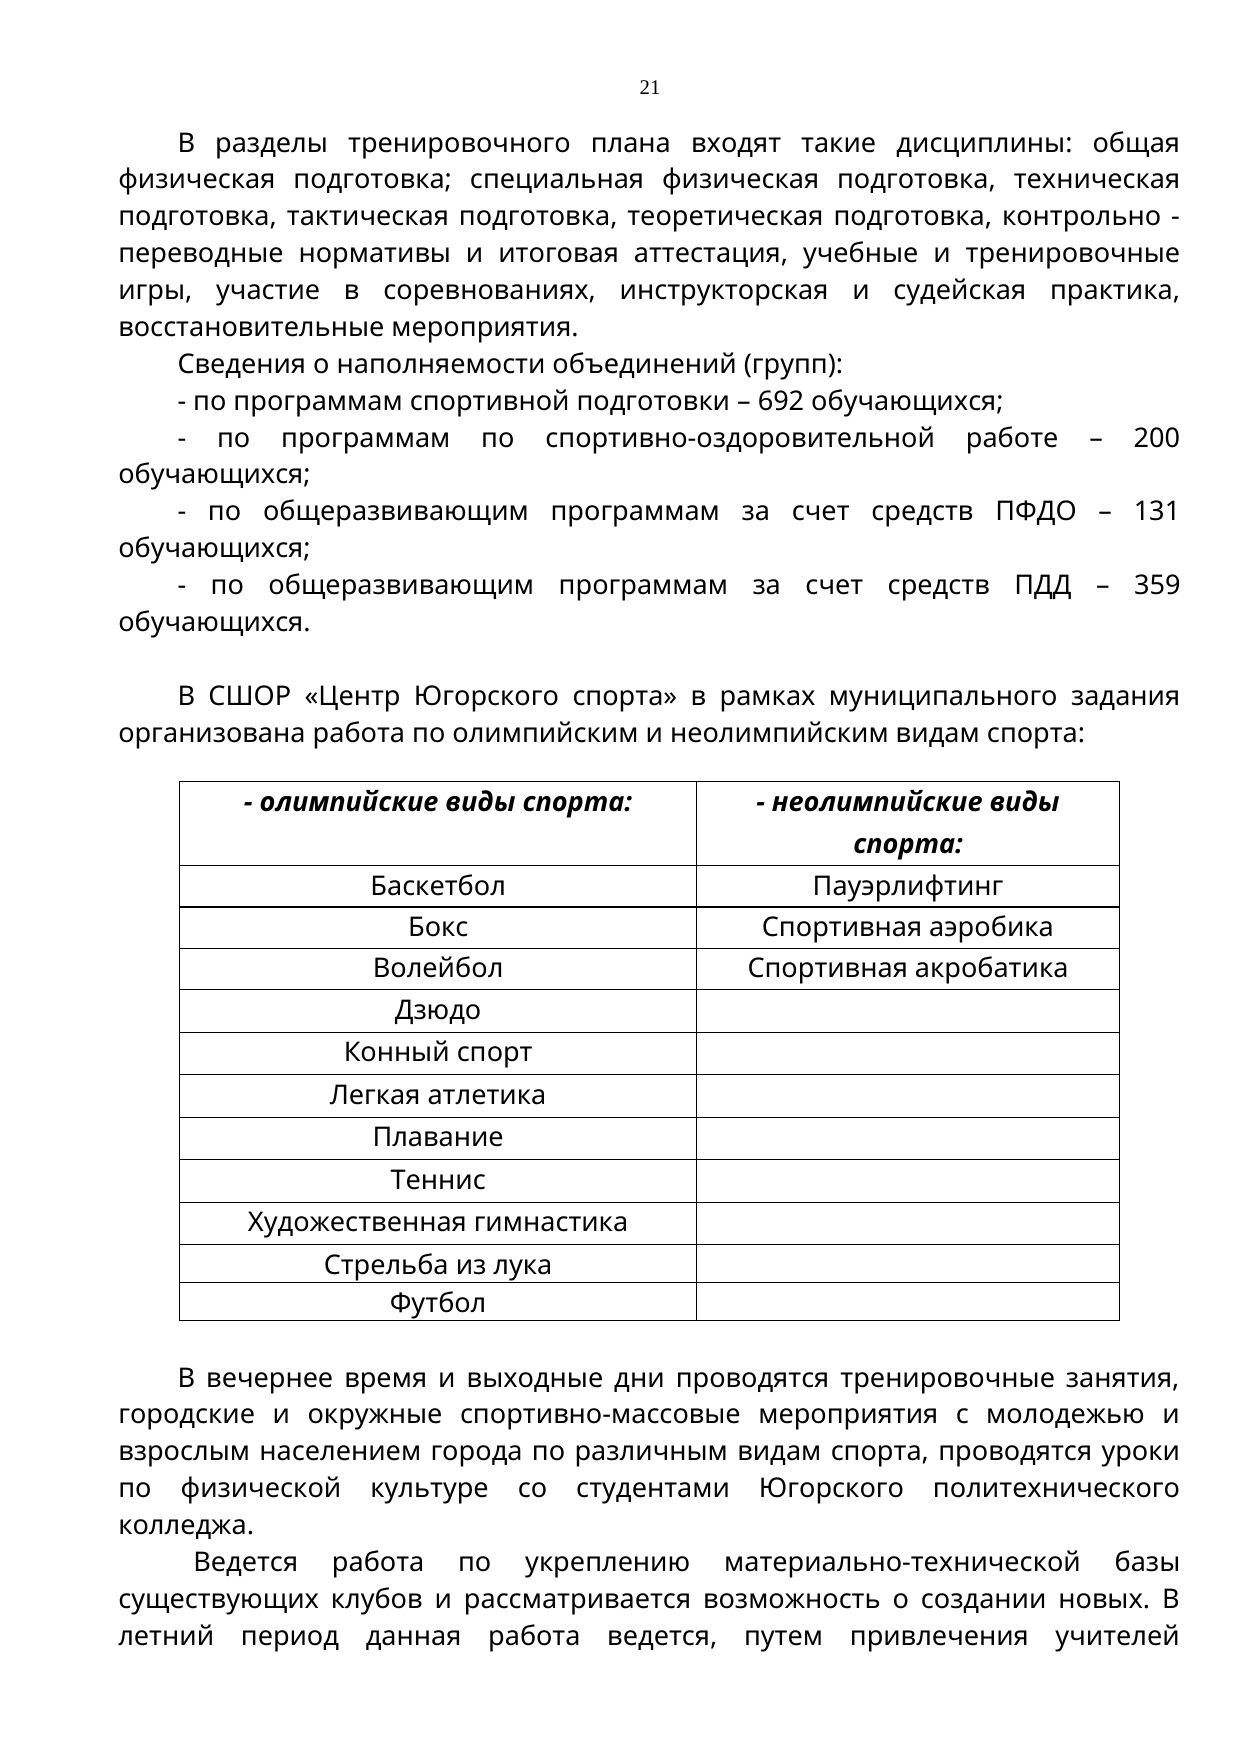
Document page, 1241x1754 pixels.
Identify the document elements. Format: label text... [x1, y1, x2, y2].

table_cell Теннис [180, 1160, 696, 1202]
table_cell Пауэрлифтинг [697, 866, 1119, 906]
text - по программам спортивной подготовки – 692 обучающихся; [118, 381, 1181, 418]
text В разделы тренировочного плана входят такие дисциплины: общая физическая подготовка; специальная физическая подготовка, техническая подготовка, тактическая подготовка, теоретическая подготовка, контрольно - переводные нормативы и итоговая аттестация, учебные и тренировочные игры, участие в соревнованиях, инструкторская и судейская практика, восстановительные мероприятия. [118, 123, 1181, 344]
text В СШОР «Центр Югорского спорта» в рамках муниципального задания организована работа по олимпийским и неолимпийским видам спорта: [118, 676, 1181, 750]
table_cell [697, 1118, 1119, 1159]
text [118, 1542, 1181, 1653]
table_cell [697, 990, 1119, 1032]
table_cell Баскетбол [180, 866, 696, 906]
table_cell Плавание [180, 1118, 696, 1159]
table_cell [697, 1245, 1119, 1282]
table_cell Бокс [180, 908, 696, 948]
table_cell Художественная гимнастика [180, 1203, 696, 1244]
text - по программам по спортивно-оздоровительной работе – 200 обучающихся; [118, 418, 1181, 492]
text Сведения о наполняемости объединений (групп): [118, 344, 1181, 381]
table_cell Стрельба из лука [180, 1245, 696, 1282]
table_header - неолимпийские виды спорта: [697, 782, 1119, 865]
table_header - олимпийские виды спорта: [180, 782, 696, 865]
table_cell Легкая атлетика [180, 1075, 696, 1117]
text - по общеразвивающим программам за счет средств ПФДО – 131 обучающихся; [118, 492, 1181, 566]
table_cell Волейбол [180, 949, 696, 989]
table_cell Конный спорт [180, 1033, 696, 1074]
table_cell Спортивная акробатика [697, 949, 1119, 989]
table_cell Спортивная аэробика [697, 908, 1119, 948]
table_cell Дзюдо [180, 990, 696, 1032]
table_cell [697, 1203, 1119, 1244]
table_cell [697, 1075, 1119, 1117]
table_cell [697, 1160, 1119, 1202]
table_cell Футбол [180, 1283, 696, 1320]
table_cell [697, 1283, 1119, 1320]
table_cell [697, 1033, 1119, 1074]
text - по общеразвивающим программам за счет средств ПДД – 359 обучающихся. [118, 566, 1181, 639]
text В вечернее время и выходные дни проводятся тренировочные занятия, городские и окружные спортивно-массовые мероприятия с молодежью и взрослым населением города по различным видам спорта, проводятся уроки по физической культуре со студентами Югорского политехнического колледжа. [118, 1358, 1181, 1542]
